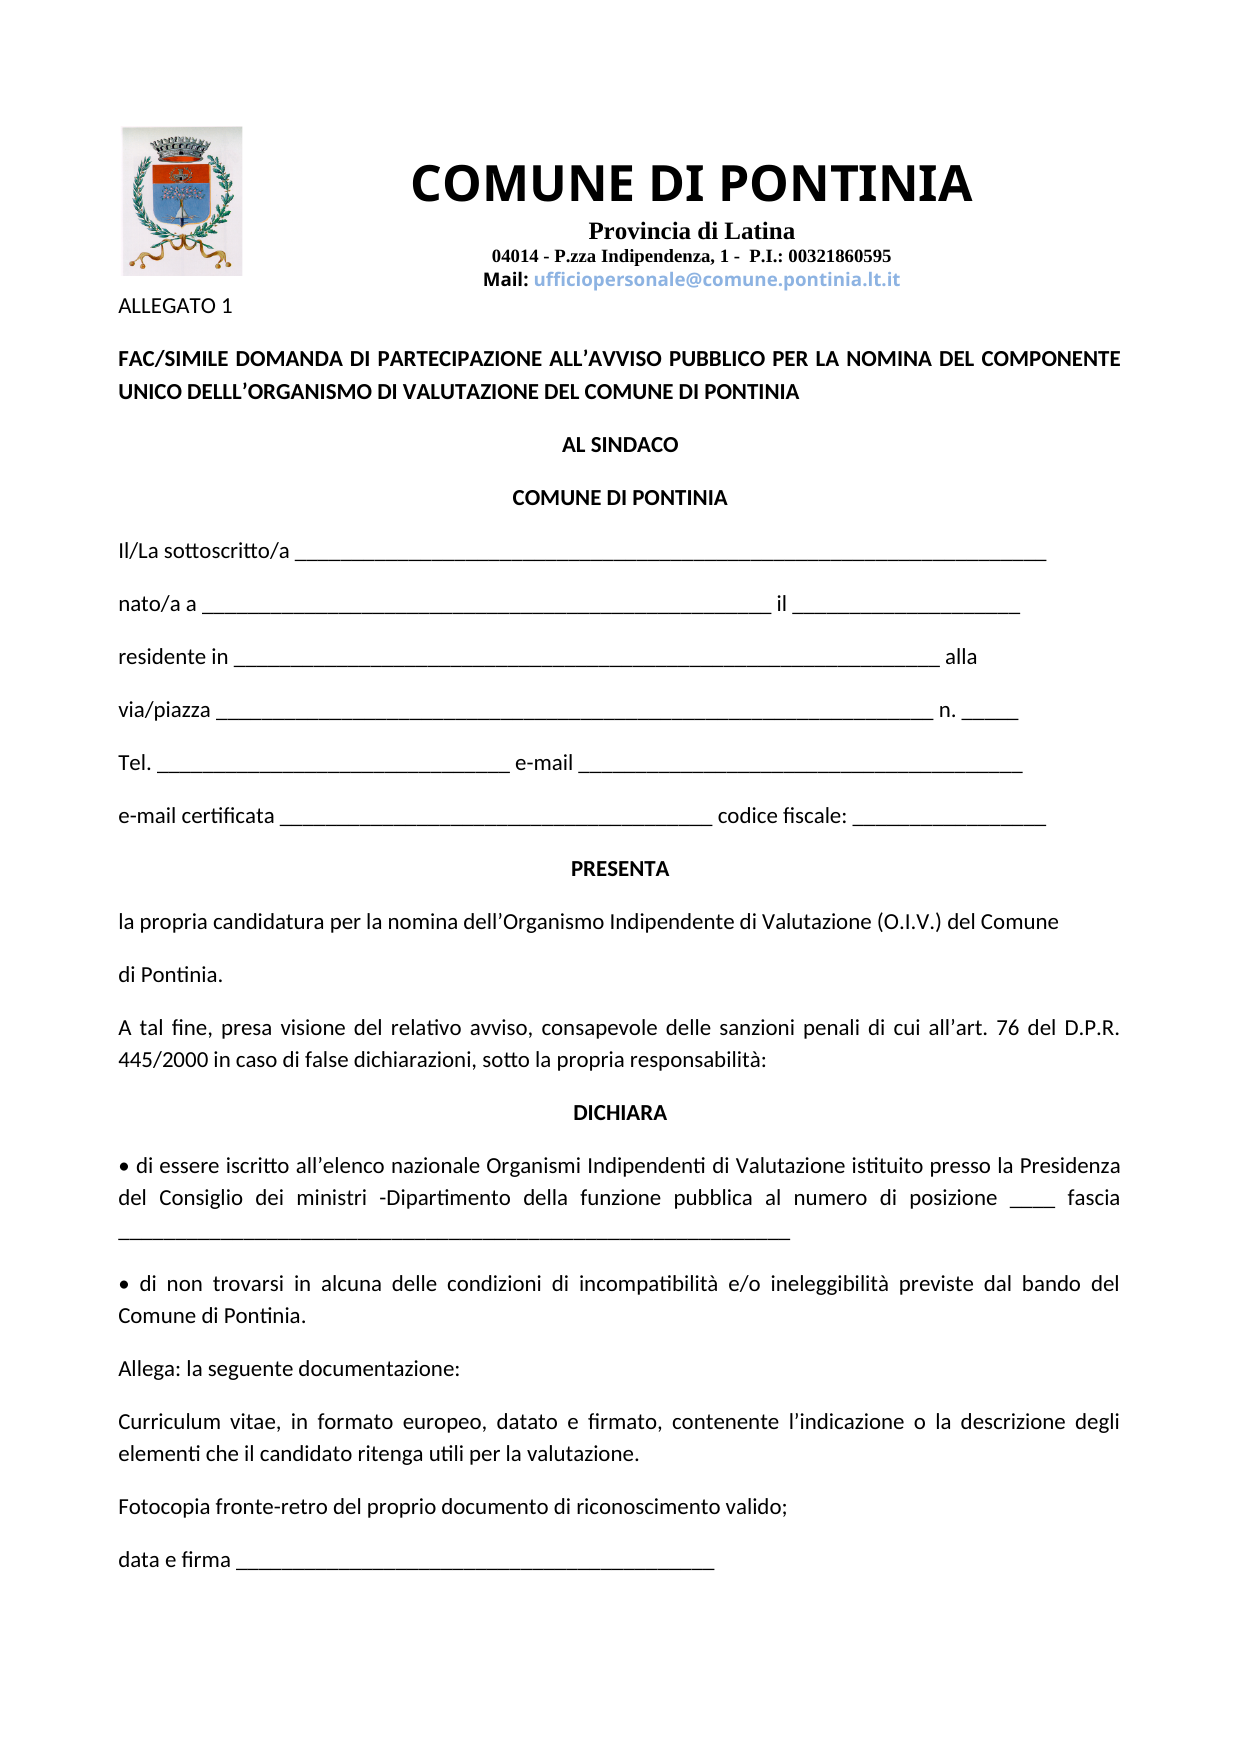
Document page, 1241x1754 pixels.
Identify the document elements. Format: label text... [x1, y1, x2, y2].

text PRESENTA [118, 854, 1122, 882]
text • di non trovarsi in alcuna delle condizioni di incompatibilità e/o ineleggibilità previste dal bando del Comune di Pontinia. [118, 1269, 1122, 1329]
text via/piazza _______________________________________________________________ n. _____ [118, 695, 1122, 723]
text Curriculum vitae, in formato europeo, datato e firmato, contenente l’indicazione o la descrizione degli elementi che il candidato ritenga utili per la valutazione. [118, 1407, 1122, 1467]
text Tel. _______________________________ e-mail _______________________________________ [118, 748, 1122, 776]
text COMUNE DI PONTINIA [243, 148, 1122, 216]
text COMUNE DI PONTINIA [118, 483, 1122, 511]
text ALLEGATO 1 [118, 292, 1122, 319]
text FAC/SIMILE DOMANDA DI PARTECIPAZIONE ALL’AVVISO PUBBLICO PER LA NOMINA DEL COMPONENTE UNICO DELLL’ORGANISMO DI VALUTAZIONE DEL COMUNE DI PONTINIA [118, 344, 1122, 405]
text • di essere iscritto all’elenco nazionale Organismi Indipendenti di Valutazione istituito presso la Presidenza del Consiglio dei ministri -Dipartimento della funzione pubblica al numero di posizione ____ fascia ___________________________________________________________ [118, 1151, 1122, 1244]
text nato/a a __________________________________________________ il ____________________ [118, 589, 1122, 617]
text 04014 - P.zza Indipendenza, 1 - P.I.: 00321860595 [243, 244, 1122, 266]
text Fotocopia fronte-retro del proprio documento di riconoscimento valido; [118, 1492, 1122, 1520]
text e-mail certificata ______________________________________ codice fiscale: _________________ [118, 801, 1122, 829]
text data e firma __________________________________________ [118, 1545, 1122, 1573]
text A tal fine, presa visione del relativo avviso, consapevole delle sanzioni penali di cui all’art. 76 del D.P.R. 445/2000 in caso di false dichiarazioni, sotto la propria responsabilità: [118, 1013, 1122, 1073]
text DICHIARA [118, 1098, 1122, 1126]
text di Pontinia. [118, 960, 1122, 988]
text Mail: ufficiopersonale@comune.pontinia.lt.it [118, 266, 1122, 292]
text Provincia di Latina [243, 216, 1122, 244]
text la propria candidatura per la nomina dell’Organismo Indipendente di Valutazione (O.I.V.) del Comune [118, 907, 1122, 935]
text Allega: la seguente documentazione: [118, 1354, 1122, 1382]
text residente in ______________________________________________________________ alla [118, 642, 1122, 670]
picture [120, 126, 243, 274]
text Il/La sottoscritto/a __________________________________________________________________ [118, 536, 1122, 564]
text AL SINDACO [118, 430, 1122, 458]
